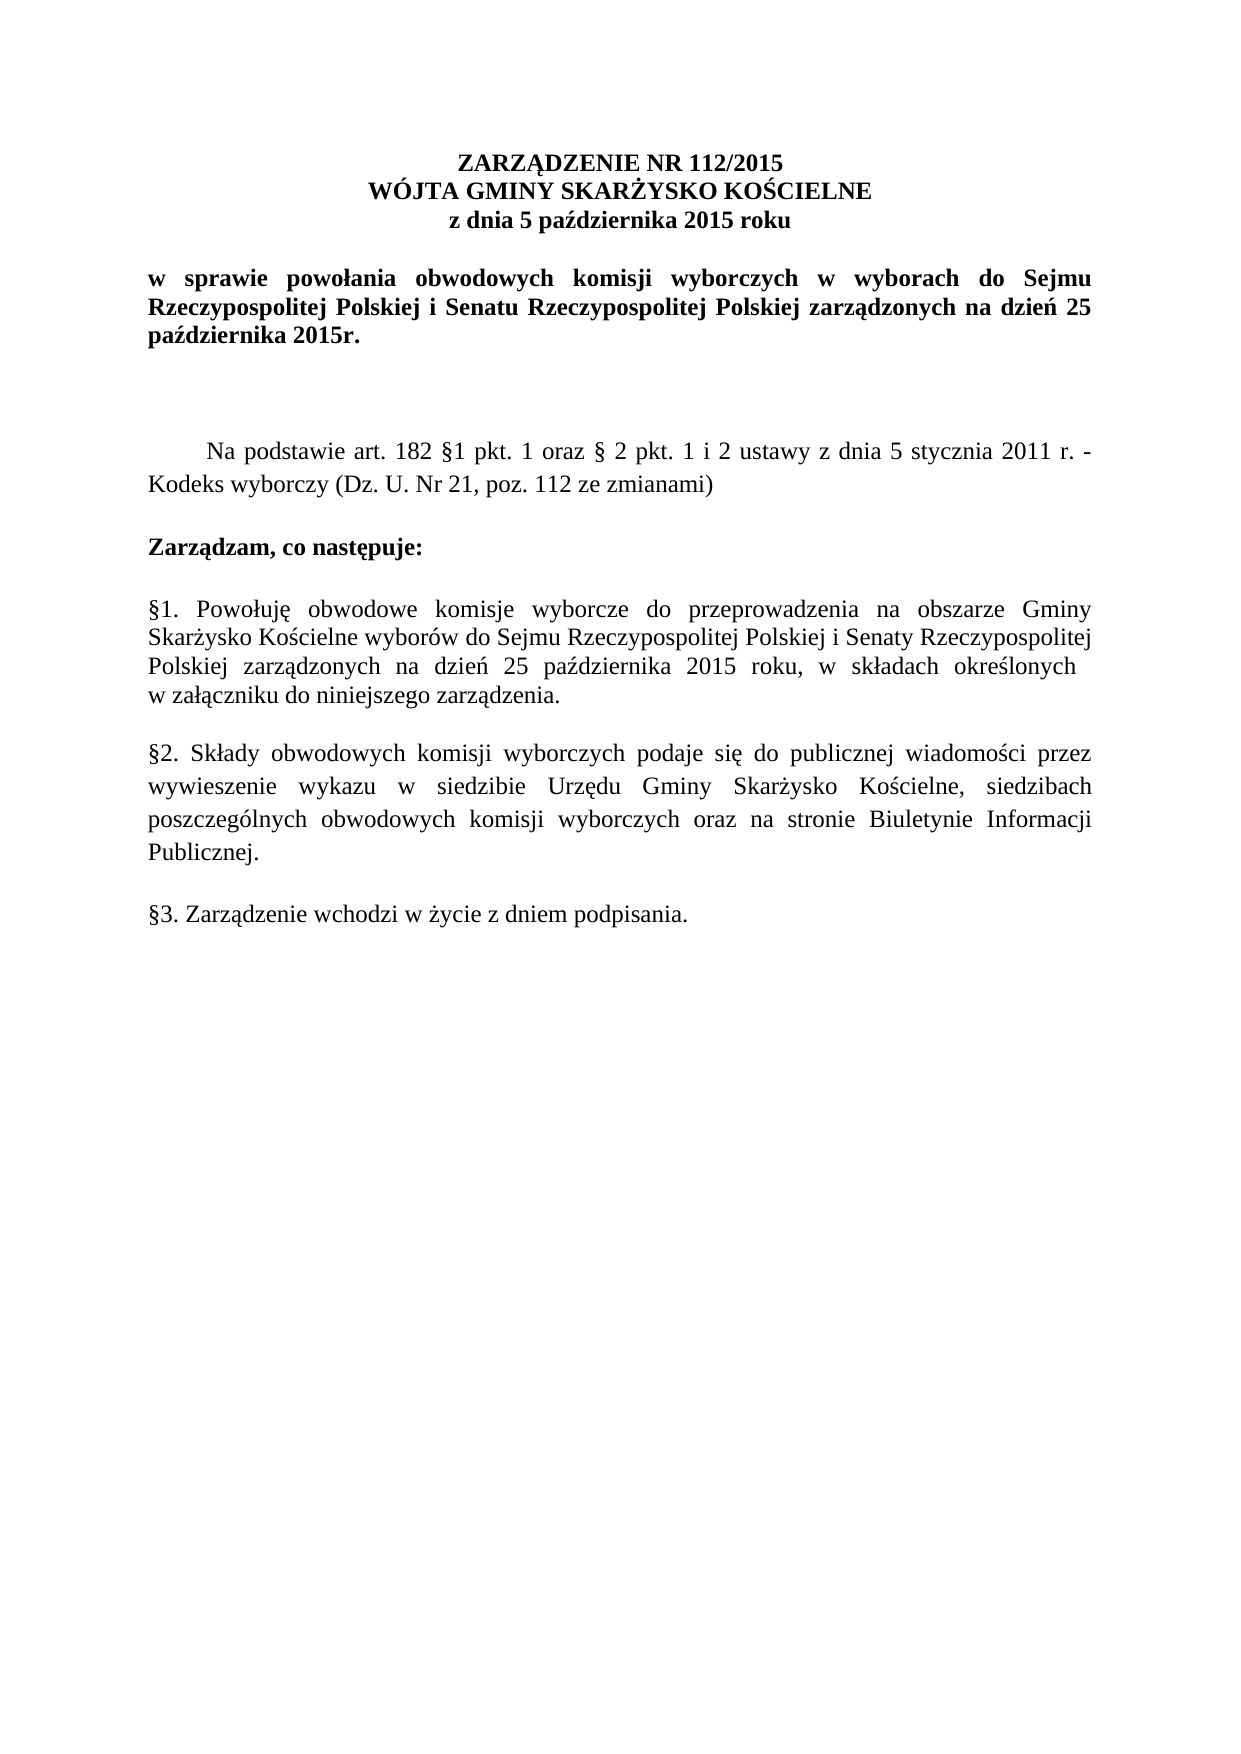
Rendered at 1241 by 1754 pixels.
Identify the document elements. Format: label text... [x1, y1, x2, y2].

text w sprawie powołania obwodowych komisji wyborczych w wyborach do Sejmu Rzeczypospolitej Polskiej i Senatu Rzeczypospolitej Polskiej zarządzonych na dzień 25 października 2015r. [148, 263, 1093, 349]
text §3. Zarządzenie wchodzi w życie z dniem podpisania. [148, 899, 1093, 928]
text Na podstawie art. 182 §1 pkt. 1 oraz § 2 pkt. 1 i 2 ustawy z dnia 5 stycznia 2011 r. - Kodeks wyborczy (Dz. U. Nr 21, poz. 112 ze zmianami) [148, 436, 1093, 498]
text §2. Składy obwodowych komisji wyborczych podaje się do publicznej wiadomości przez wywieszenie wykazu w siedzibie Urzędu Gminy Skarżysko Kościelne, siedzibach poszczególnych obwodowych komisji wyborczych oraz na stronie Biuletynie Informacji Publicznej. [148, 738, 1093, 866]
text §1. Powołuję obwodowe komisje wyborcze do przeprowadzenia na obszarze Gminy Skarżysko Kościelne wyborów do Sejmu Rzeczypospolitej Polskiej i Senaty Rzeczypospolitej Polskiej zarządzonych na dzień 25 października 2015 roku, w składach określonych w załączniku do niniejszego zarządzenia. [148, 594, 1093, 709]
text Zarządzam, co następuje: [148, 532, 1093, 560]
text ZARZĄDZENIE NR 112/2015 WÓJTA GMINY SKARŻYSKO KOŚCIELNE z dnia 5 października 2015 roku [148, 148, 1093, 234]
